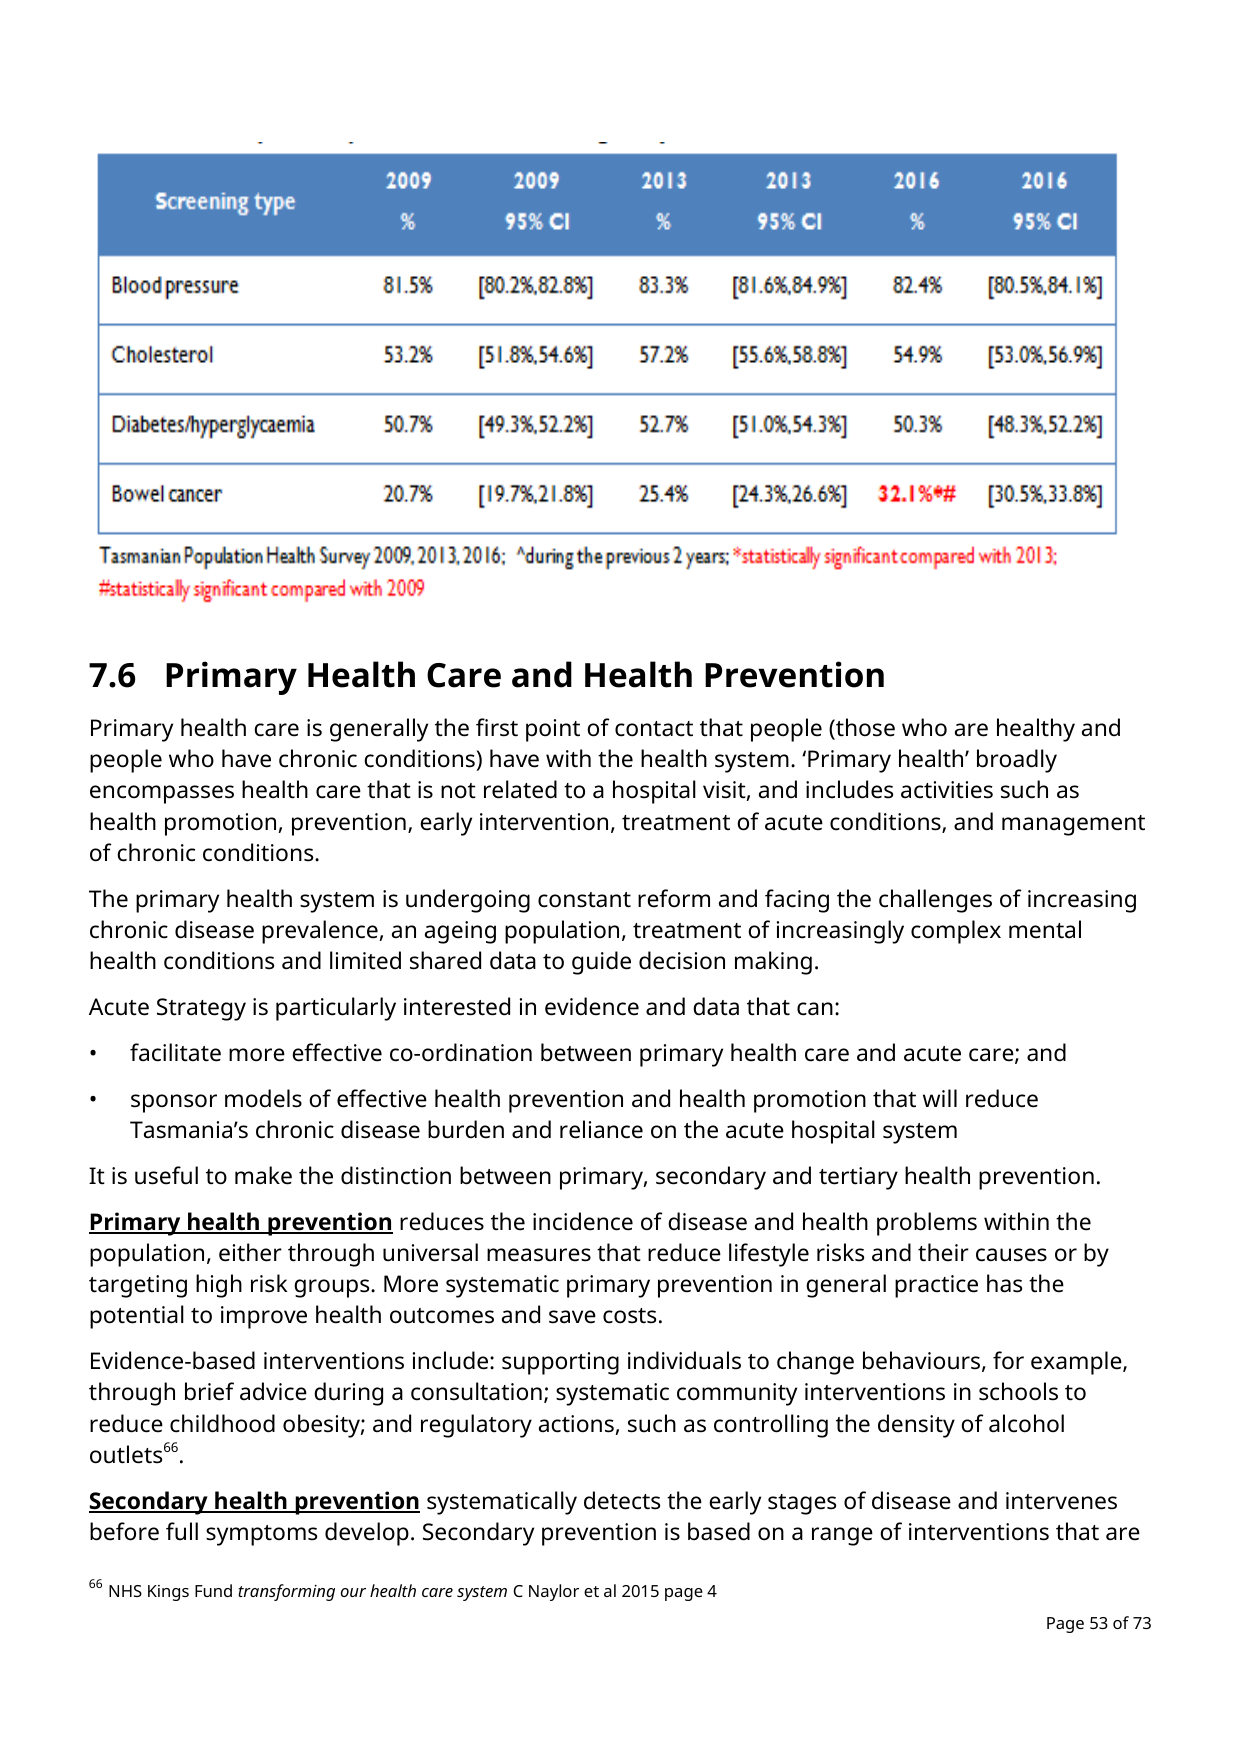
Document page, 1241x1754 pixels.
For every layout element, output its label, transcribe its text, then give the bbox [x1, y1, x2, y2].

text sponsor models of effective health prevention and health promotion that will reduce Tasmania’s chronic disease burden and reliance on the acute hospital system [89, 1083, 1152, 1145]
picture [88, 142, 1134, 627]
text Acute Strategy is particularly interested in evidence and data that can: [89, 991, 1152, 1022]
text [89, 1485, 1152, 1547]
text facilitate more effective co-ordination between primary health care and acute care; and [89, 1037, 1152, 1068]
subtitle Primary Health Care and Health Prevention [89, 652, 1152, 697]
text The primary health system is undergoing constant reform and facing the challenges of increasing chronic disease prevalence, an ageing population, treatment of increasingly complex mental health conditions and limited shared data to guide decision making. [89, 883, 1152, 976]
text Primary health prevention reduces the incidence of disease and health problems within the population, either through universal measures that reduce lifestyle risks and their causes or by targeting high risk groups. More systematic primary prevention in general practice has the potential to improve health outcomes and save costs. [89, 1206, 1152, 1331]
text It is useful to make the distinction between primary, secondary and tertiary health prevention. [89, 1160, 1152, 1191]
text Evidence-based interventions include: supporting individuals to change behaviours, for example, through brief advice during a consultation; systematic community interventions in schools to reduce childhood obesity; and regulatory actions, such as controlling the density of alcohol outlets. [89, 1345, 1152, 1470]
text Primary health care is generally the first point of contact that people (those who are healthy and people who have chronic conditions) have with the health system. ‘Primary health’ broadly encompasses health care that is not related to a hospital visit, and includes activities such as health promotion, prevention, early intervention, treatment of acute conditions, and management of chronic conditions. [89, 712, 1152, 868]
